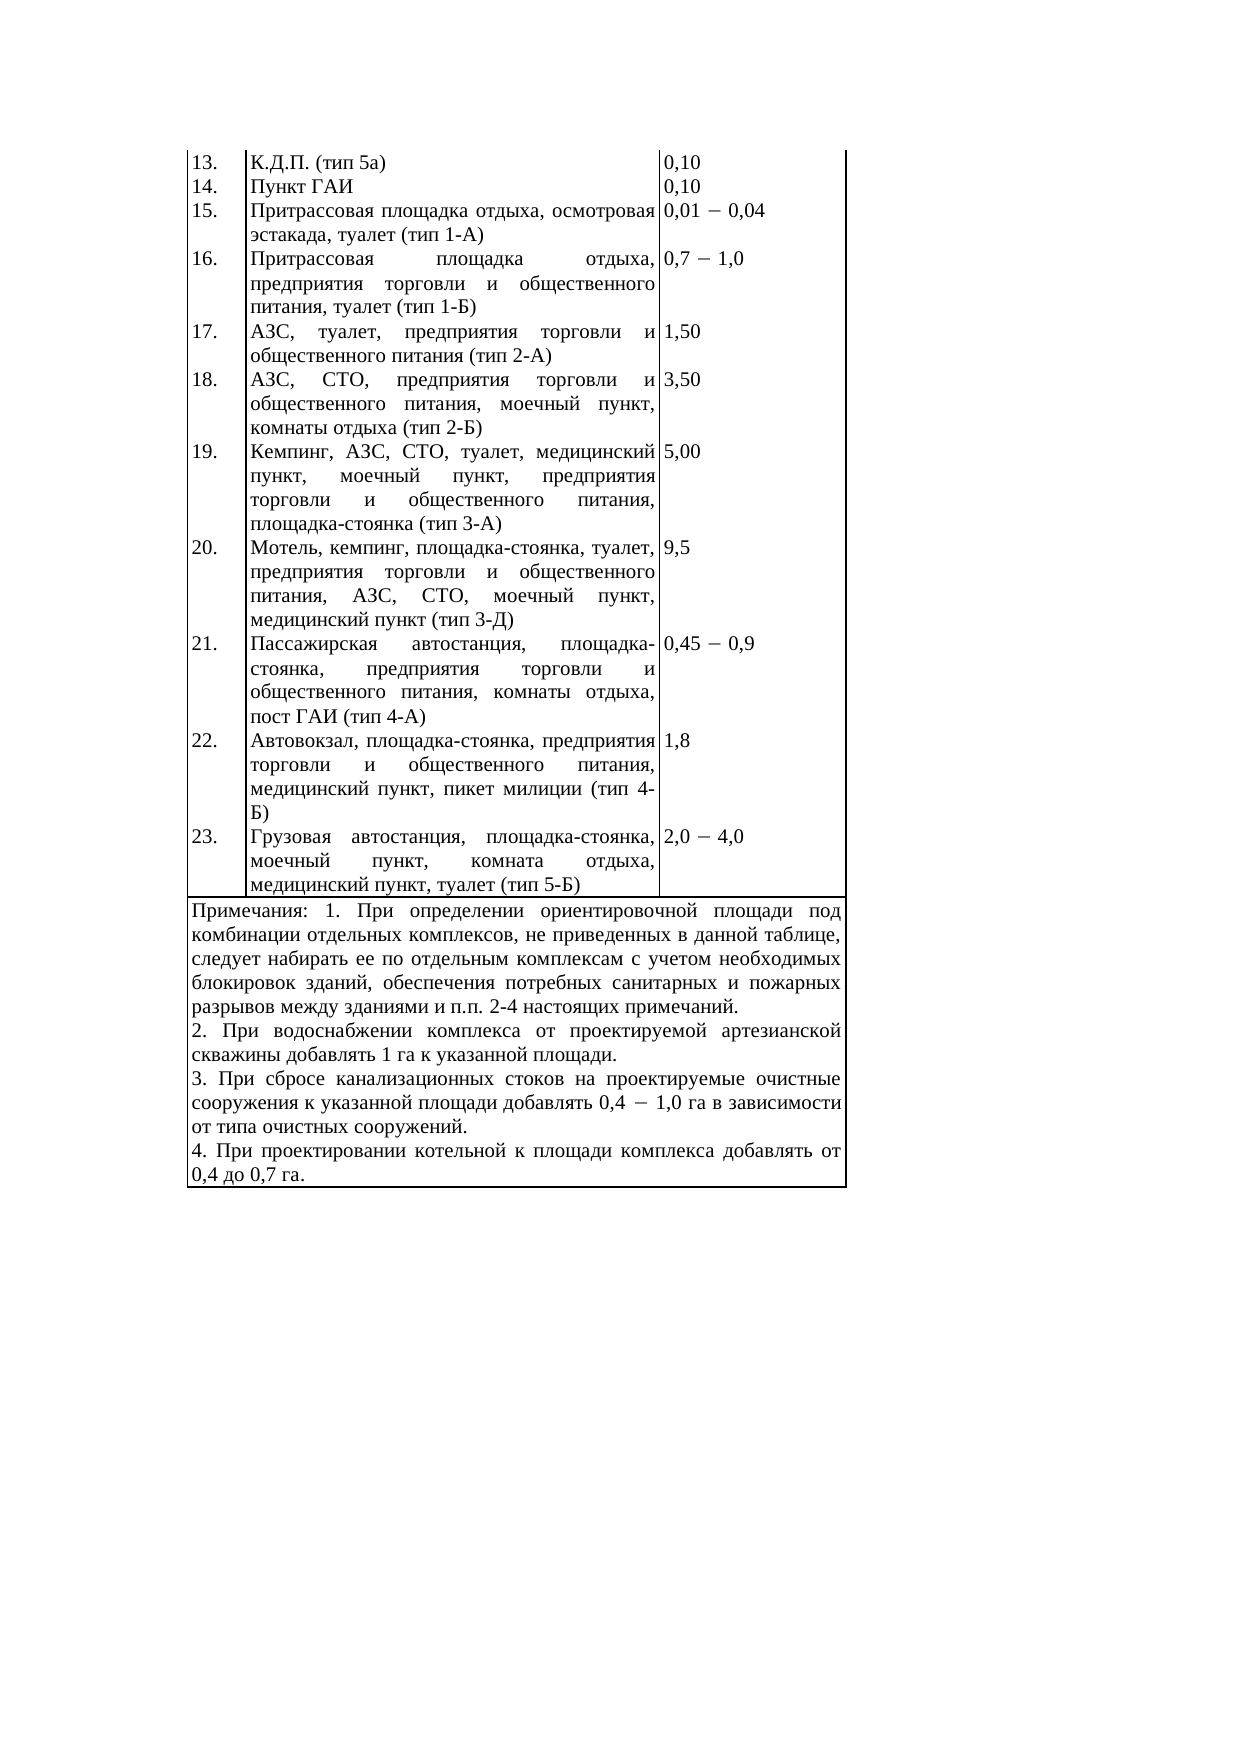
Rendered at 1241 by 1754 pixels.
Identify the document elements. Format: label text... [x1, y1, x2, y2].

table_cell 0,01 0,04 [660, 198, 845, 246]
table_cell Пассажирская автостанция, площадка-стоянка, предприятия торговли и общественного питания, комнаты отдыха, пост ГАИ (тип 4-А) [247, 631, 659, 727]
table_cell 23. [188, 824, 245, 896]
table_cell 20. [188, 535, 245, 631]
table_cell 19. [188, 439, 245, 535]
table_cell 3,50 [660, 367, 845, 439]
table_cell Пункт ГАИ [247, 174, 659, 198]
table_cell 13. [188, 150, 245, 174]
table_cell Кемпинг, АЗС, СТО, туалет, медицинский пункт, моечный пункт, предприятия торговли и общественного питания, площадка-стоянка (тип 3-А) [247, 439, 659, 535]
table_cell 5,00 [660, 439, 845, 535]
table_cell Примечания: 1. При определении ориентировочной площади под комбинации отдельных комплексов, не приведенных в данной таблице, следует набирать ее по отдельным комплексам с учетом необходимых блокировок зданий, обеспечения потребных санитарных и пожарных разрывов между зданиями и п.п. 2-4 настоящих примечаний. 2. При водоснабжении комплекса от проектируемой артезианской скважины добавлять 1 га к указанной площади. 3. При сбросе канализационных стоков на проектируемые очистные сооружения к указанной площади добавлять 0,4 1,0 га в зависимости от типа очистных сооружений. 4. При проектировании котельной к площади комплекса добавлять от 0,4 до 0,7 га. [188, 898, 845, 1186]
table_cell 2,0 4,0 [660, 824, 845, 896]
table_cell Притрассовая площадка отдыха, осмотровая эстакада, туалет (тип 1-А) [247, 198, 659, 246]
table_cell Мотель, кемпинг, площадка-стоянка, туалет, предприятия торговли и общественного питания, АЗС, СТО, моечный пункт, медицинский пункт (тип 3-Д) [247, 535, 659, 631]
table_cell 22. [188, 728, 245, 824]
table_cell 1,50 [660, 319, 845, 367]
table_cell 16. [188, 246, 245, 318]
table_cell Автовокзал, площадка-стоянка, предприятия торговли и общественного питания, медицинский пункт, пикет милиции (тип 4-Б) [247, 728, 659, 824]
table_cell 21. [188, 631, 245, 727]
table_cell 9,5 [660, 535, 845, 631]
table_cell Притрассовая площадка отдыха, предприятия торговли и общественного питания, туалет (тип 1-Б) [247, 246, 659, 318]
table_cell АЗС, туалет, предприятия торговли и общественного питания (тип 2-А) [247, 319, 659, 367]
table_cell 18. [188, 367, 245, 439]
table_cell Грузовая автостанция, площадка-стоянка, моечный пункт, комната отдыха, медицинский пункт, туалет (тип 5-Б) [247, 824, 659, 896]
table_cell 17. [188, 319, 245, 367]
table_cell АЗС, СТО, предприятия торговли и общественного питания, моечный пункт, комнаты отдыха (тип 2-Б) [247, 367, 659, 439]
table_cell 0,45 0,9 [660, 631, 845, 727]
table_cell К.Д.П. (тип 5а) [247, 150, 659, 174]
table_cell 0,7 1,0 [660, 246, 845, 318]
table_cell 0,10 [660, 150, 845, 174]
table_cell 15. [188, 198, 245, 246]
table_cell 14. [188, 174, 245, 198]
table_cell 0,10 [660, 174, 845, 198]
table_cell 1,8 [660, 728, 845, 824]
